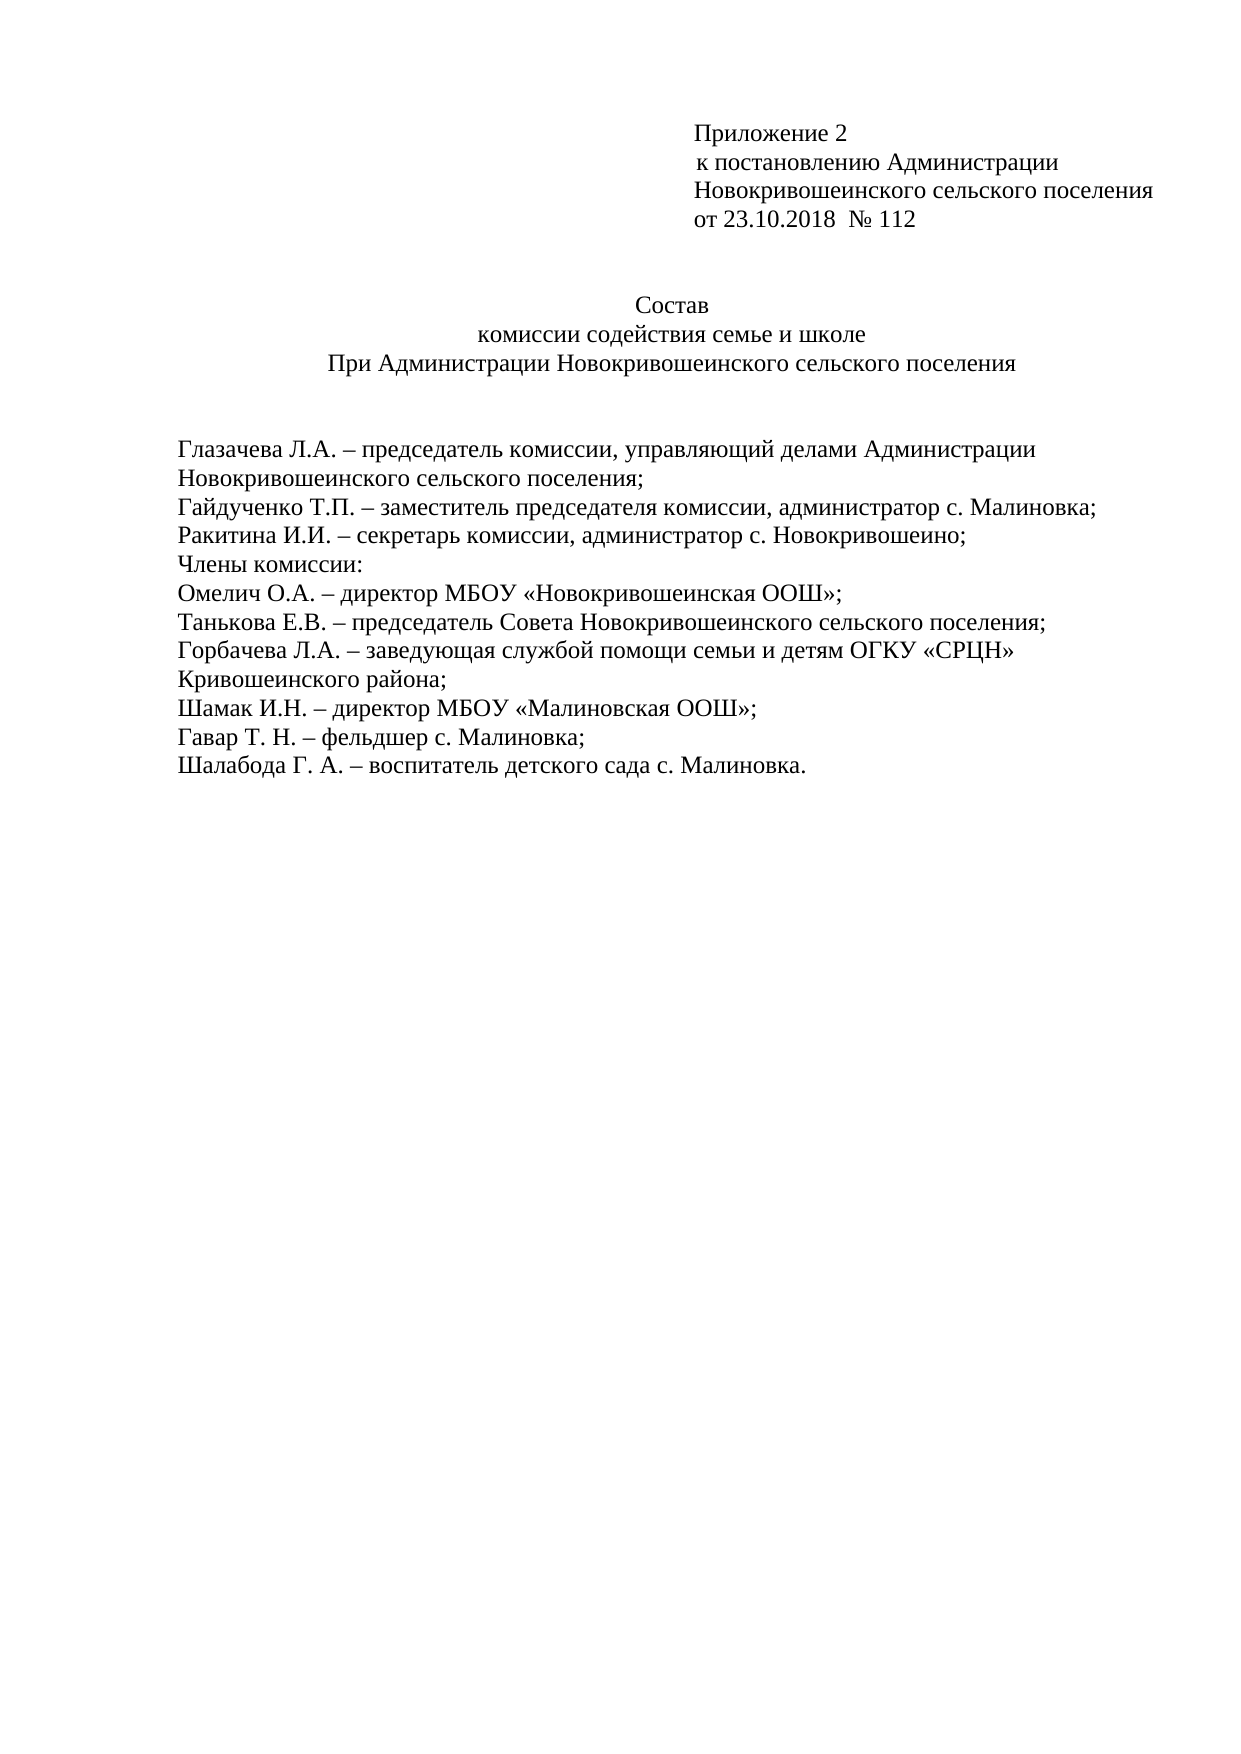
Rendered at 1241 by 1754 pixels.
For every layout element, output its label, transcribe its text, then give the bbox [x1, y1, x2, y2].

text Шамак И.Н. – директор МБОУ «Малиновская ООШ»; [177, 693, 1166, 722]
text Члены комиссии: [177, 549, 1166, 578]
text Состав [177, 291, 1166, 319]
text к постановлению Администрации Новокривошеинского сельского поселения от 23.10.2018 № 112 [693, 147, 1166, 233]
text При Администрации Новокривошеинского сельского поселения [177, 348, 1166, 377]
text Шалабода Г. А. – воспитатель детского сада с. Малиновка. [177, 751, 1166, 779]
text Омелич О.А. – директор МБОУ «Новокривошеинская ООШ»; [177, 578, 1166, 607]
text Гавар Т. Н. – фельдшер с. Малиновка; [177, 722, 1166, 751]
text Глазачева Л.А. – председатель комиссии, управляющий делами Администрации Новокривошеинского сельского поселения; [177, 434, 1166, 492]
text Приложение 2 [177, 118, 1166, 147]
text Ракитина И.И. – секретарь комиссии, администратор с. Новокривошеино; [177, 521, 1166, 549]
text Гайдученко Т.П. – заместитель председателя комиссии, администратор с. Малиновка; [177, 492, 1166, 521]
text комиссии содействия семье и школе [177, 319, 1166, 348]
text Горбачева Л.А. – заведующая службой помощи семьи и детям ОГКУ «СРЦН» Кривошеинского района; [177, 636, 1166, 693]
text Танькова Е.В. – председатель Совета Новокривошеинского сельского поселения; [177, 607, 1166, 636]
